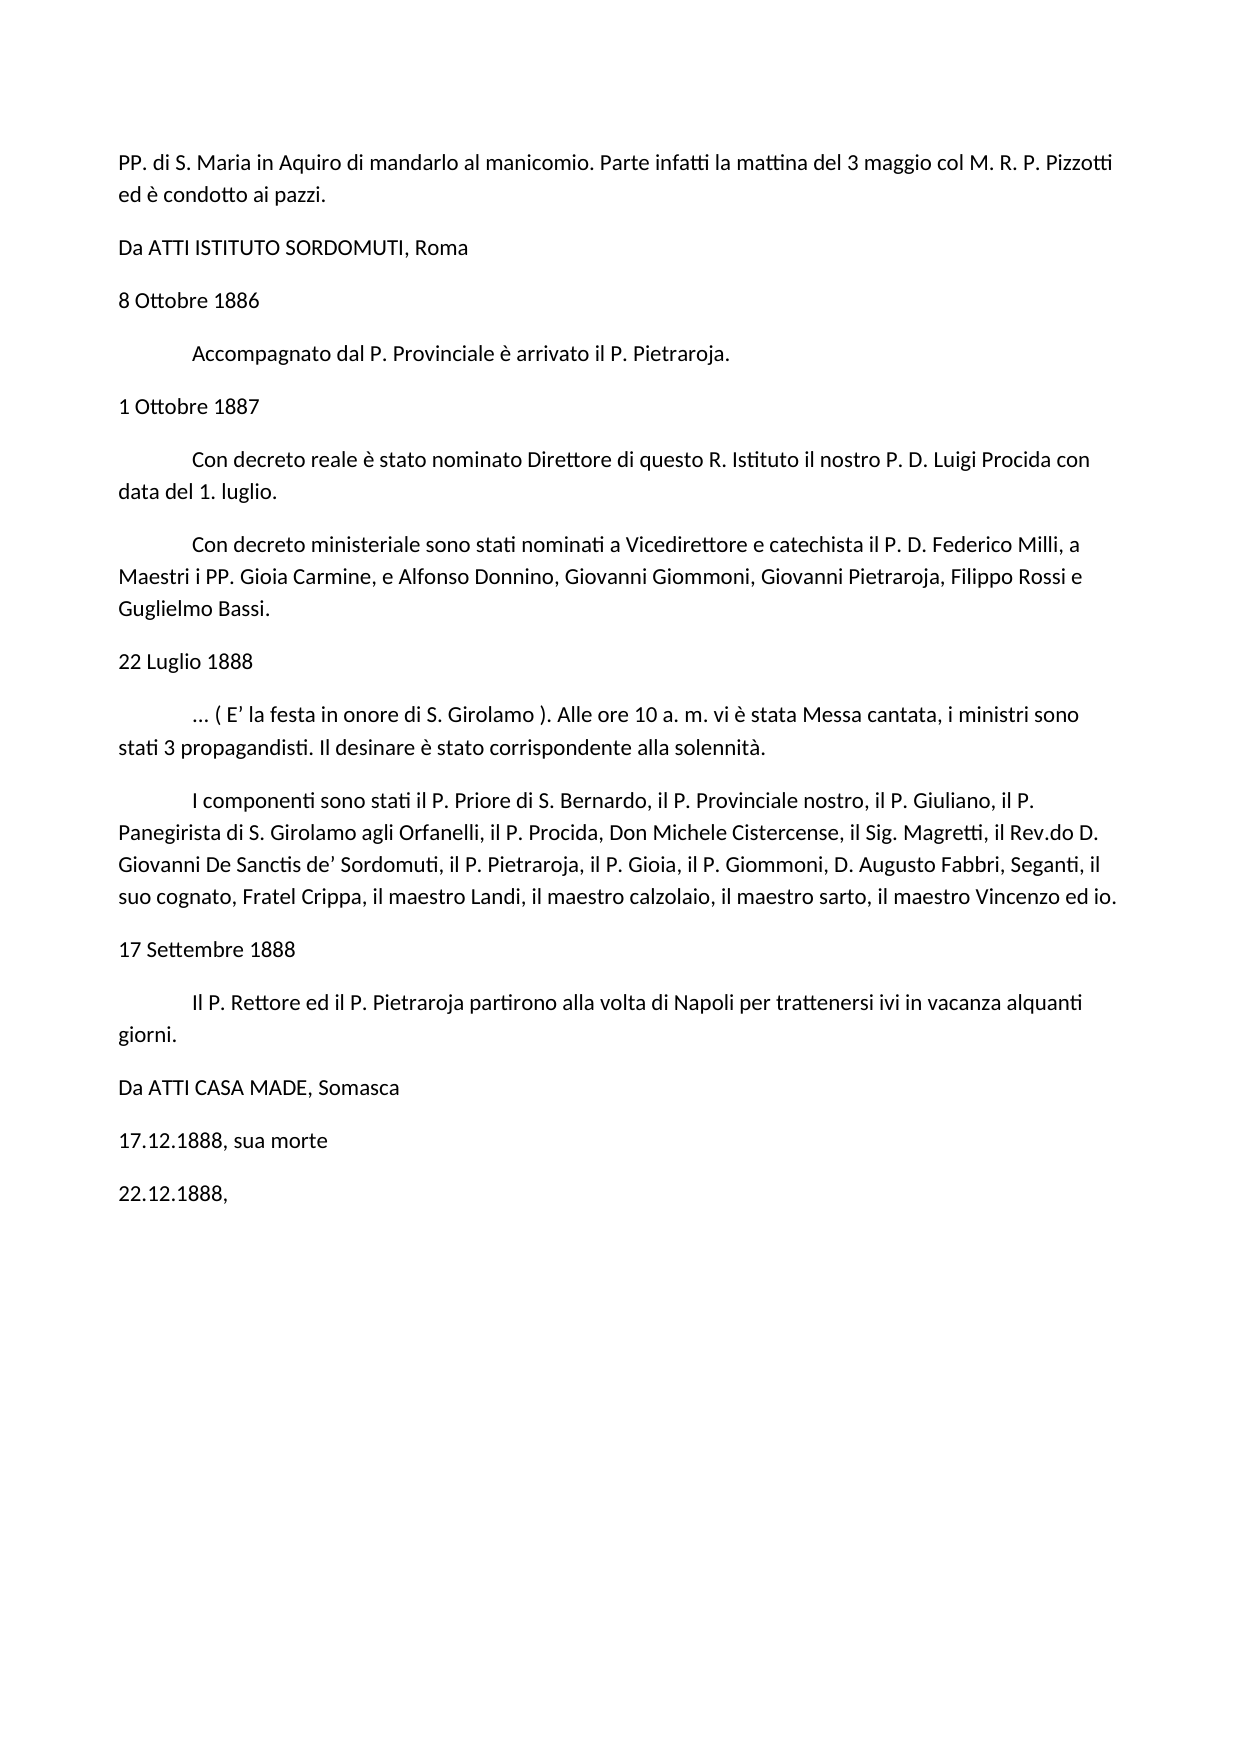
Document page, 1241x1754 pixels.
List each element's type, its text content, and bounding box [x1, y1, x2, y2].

text Con decreto reale è stato nominato Direttore di questo R. Istituto il nostro P. D. Luigi Procida con data del 1. luglio. [118, 445, 1122, 505]
text Con decreto ministeriale sono stati nominati a Vicedirettore e catechista il P. D. Federico Milli, a Maestri i PP. Gioia Carmine, e Alfonso Donnino, Giovanni Giommoni, Giovanni Pietraroja, Filippo Rossi e Guglielmo Bassi. [118, 530, 1122, 622]
text Da ATTI CASA MADE, Somasca [118, 1073, 1122, 1102]
text ... ( E’ la festa in onore di S. Girolamo ). Alle ore 10 a. m. vi è stata Messa cantata, i ministri sono stati 3 propagandisti. Il desinare è stato corrispondente alla solennità. [118, 701, 1122, 761]
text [118, 148, 1122, 208]
text 22 Luglio 1888 [118, 647, 1122, 676]
text 8 Ottobre 1886 [118, 286, 1122, 314]
text Accompagnato dal P. Provinciale è arrivato il P. Pietraroja. [118, 339, 1122, 367]
text Il P. Rettore ed il P. Pietraroja partirono alla volta di Napoli per trattenersi ivi in vacanza alquanti giorni. [118, 988, 1122, 1048]
text 17.12.1888, sua morte [118, 1127, 1122, 1154]
text 17 Settembre 1888 [118, 935, 1122, 963]
text 22.12.1888, [118, 1179, 1122, 1208]
text I componenti sono stati il P. Priore di S. Bernardo, il P. Provinciale nostro, il P. Giuliano, il P. Panegirista di S. Girolamo agli Orfanelli, il P. Procida, Don Michele Cistercense, il Sig. Magretti, il Rev.do D. Giovanni De Sanctis de’ Sordomuti, il P. Pietraroja, il P. Gioia, il P. Giommoni, D. Augusto Fabbri, Seganti, il suo cognato, Fratel Crippa, il maestro Landi, il maestro calzolaio, il maestro sarto, il maestro Vincenzo ed io. [118, 786, 1122, 910]
text Da ATTI ISTITUTO SORDOMUTI, Roma [118, 233, 1122, 261]
text 1 Ottobre 1887 [118, 392, 1122, 420]
